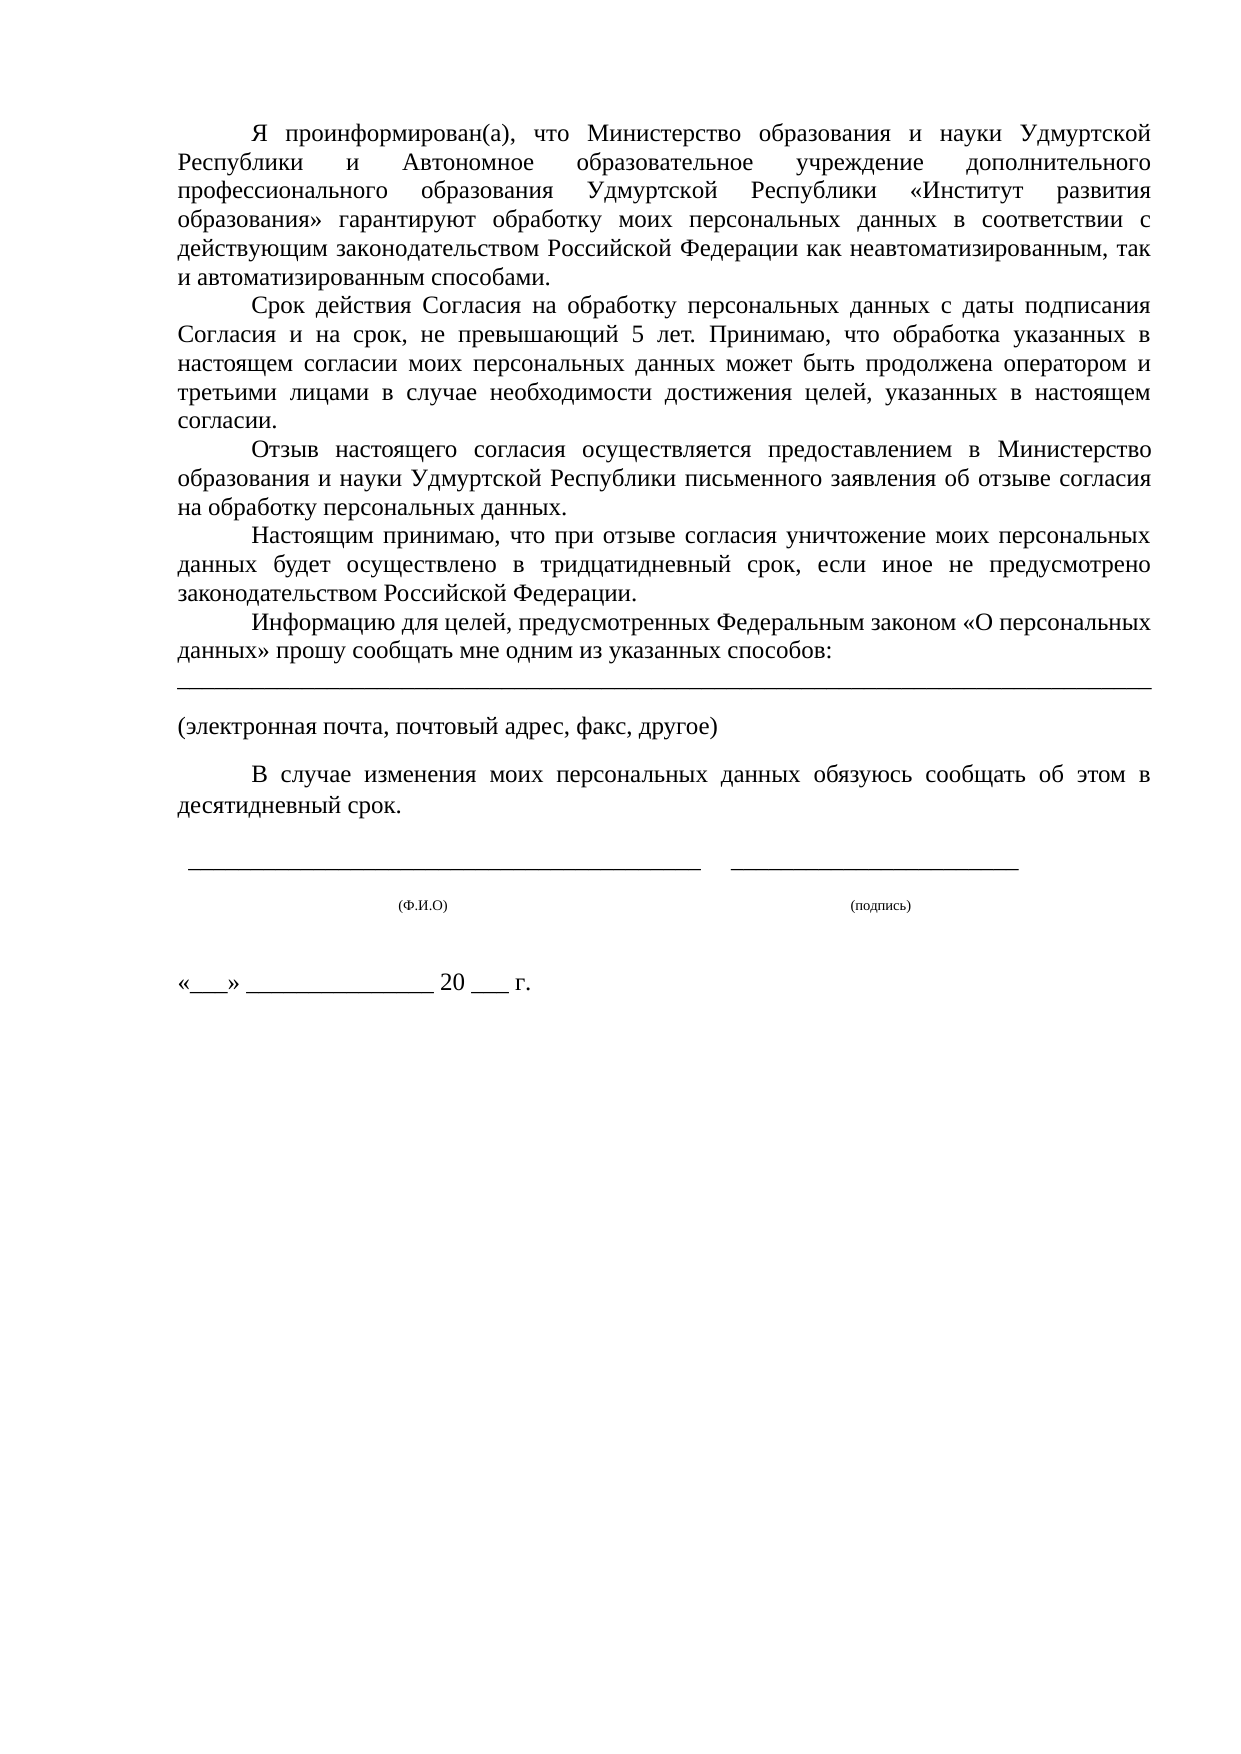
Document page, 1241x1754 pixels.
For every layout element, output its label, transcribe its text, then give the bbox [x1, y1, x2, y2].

table_header _________________________________________ [177, 838, 720, 878]
table_cell (подпись) [720, 879, 1172, 919]
text Срок действия Согласия на обработку персональных данных с даты подписания Согласия и на срок, не превышающий 5 лет. Принимаю, что обработка указанных в настоящем согласии моих персональных данных может быть продолжена оператором и третьими лицами в случае необходимости достижения целей, указанных в настоящем согласии. [177, 291, 1152, 434]
text Отзыв настоящего согласия осуществляется предоставлением в Министерство образования и науки Удмуртской Республики письменного заявления об отзыве согласия на обработку персональных данных. [177, 434, 1152, 521]
text Информацию для целей, предусмотренных Федеральным законом «О персональных данных» прошу сообщать мне одним из указанных способов: [177, 607, 1152, 664]
text «___» _______________ 20 ___ г. [177, 967, 1152, 996]
table_cell (Ф.И.О) [177, 879, 720, 919]
text (электронная почта, почтовый адрес, факс, другое) [177, 711, 1152, 740]
text Настоящим принимаю, что при отзыве согласия уничтожение моих персональных данных будет осуществлено в тридцатидневный срок, если иное не предусмотрено законодательством Российской Федерации. [177, 521, 1152, 607]
table_header _______________________ [720, 838, 1172, 878]
text Я проинформирован(а), что Министерство образования и науки Удмуртской Республики и Автономное образовательное учреждение дополнительного профессионального образования Удмуртской Республики «Институт развития образования» гарантируют обработку моих персональных данных в соответствии с действующим законодательством Российской Федерации как неавтоматизированным, так и автоматизированным способами. [177, 118, 1152, 291]
text В случае изменения моих персональных данных обязуюсь сообщать об этом в десятидневный срок. [177, 759, 1152, 819]
